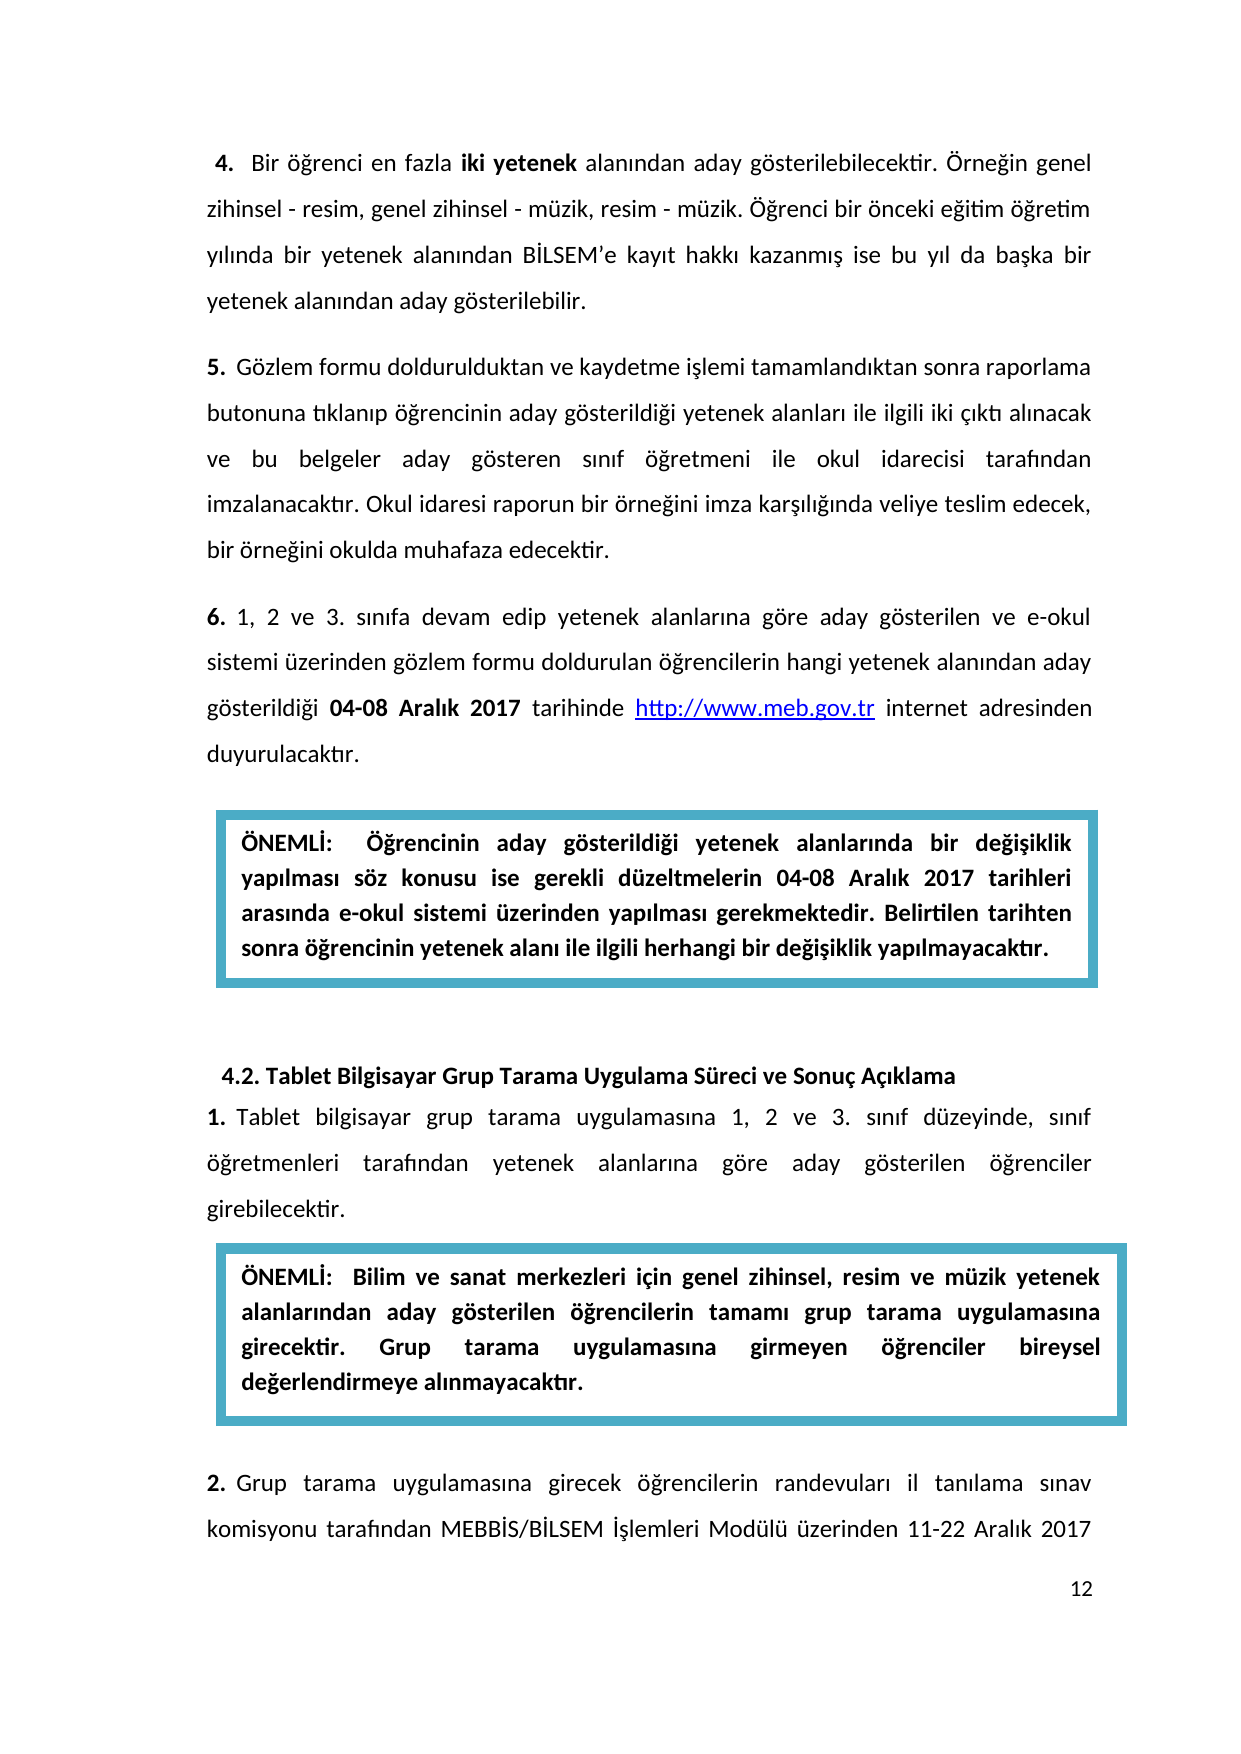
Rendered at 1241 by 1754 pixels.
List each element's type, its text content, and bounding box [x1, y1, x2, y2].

list 1, 2 ve 3. sınıfa devam edip yetenek alanlarına göre aday gösterilen ve e-okul sistemi üzerinden gözlem formu doldurulan öğrencilerin hangi yetenek alanından aday gösterildiği 04-08 Aralık 2017 tarihinde http://www.meb.gov.tr internet adresinden duyurulacaktır. [207, 601, 1093, 768]
subtitle 4.2. Tablet Bilgisayar Grup Tarama Uygulama Süreci ve Sonuç Açıklama [148, 1060, 1093, 1091]
list Tablet bilgisayar grup tarama uygulamasına 1, 2 ve 3. sınıf düzeyinde, sınıf öğretmenleri tarafından yetenek alanlarına göre aday gösterilen öğrenciler girebilecektir. [207, 1101, 1093, 1223]
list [207, 1467, 1093, 1543]
list Bir öğrenci en fazla iki yetenek alanından aday gösterilebilecektir. Örneğin genel zihinsel - resim, genel zihinsel - müzik, resim - müzik. Öğrenci bir önceki eğitim öğretim yılında bir yetenek alanından BİLSEM’e kayıt hakkı kazanmış ise bu yıl da başka bir yetenek alanından aday gösterilebilir. [207, 148, 1093, 315]
list Gözlem formu doldurulduktan ve kaydetme işlemi tamamlandıktan sonra raporlama butonuna tıklanıp öğrencinin aday gösterildiği yetenek alanları ile ilgili iki çıktı alınacak ve bu belgeler aday gösteren sınıf öğretmeni ile okul idarecisi tarafından imzalanacaktır. Okul idaresi raporun bir örneğini imza karşılığında veliye teslim edecek, bir örneğini okulda muhafaza edecektir. [207, 351, 1093, 565]
